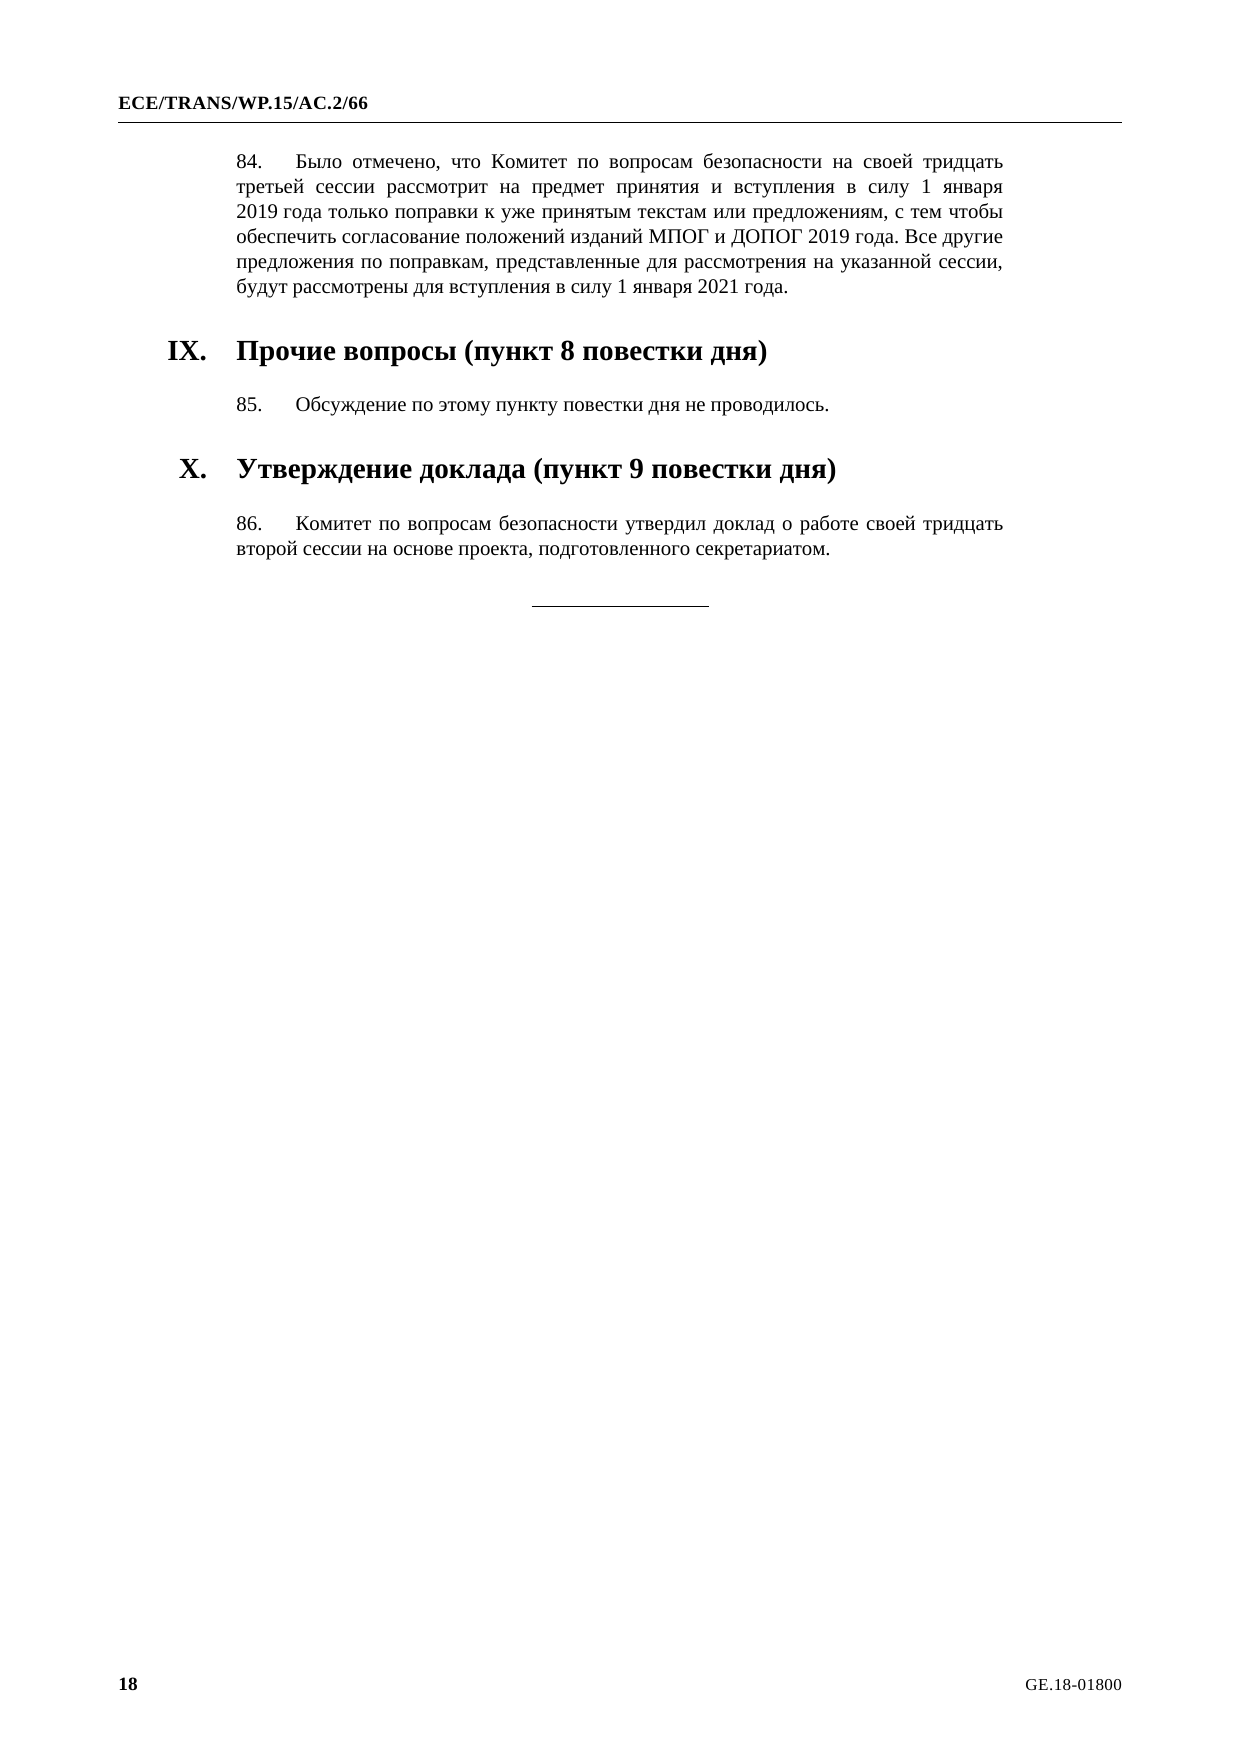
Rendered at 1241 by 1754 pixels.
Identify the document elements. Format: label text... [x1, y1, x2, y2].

text X. Утверждение доклада (пункт 9 повестки дня) [118, 454, 1004, 485]
text IX. Прочие вопросы (пункт 8 повестки дня) [118, 335, 1004, 366]
text 86. Комитет по вопросам безопасности утвердил доклад о работе своей тридцать второй сессии на основе проекта, подготовленного секретариатом. [236, 510, 1004, 560]
text 84. Было отмечено, что Комитет по вопросам безопасности на своей тридцать третьей сессии рассмотрит на предмет принятия и вступления в силу 1 января 2019 года только поправки к уже принятым текстам или предложениям, с тем чтобы обеспечить согласование положений изданий МПОГ и ДОПОГ 2019 года. Все другие предложения по поправкам, представленные для рассмотрения на указанной сессии, будут рассмотрены для вступления в силу 1 января 2021 года. [236, 148, 1004, 298]
text 85. Обсуждение по этому пункту повестки дня не проводилось. [236, 391, 1004, 416]
